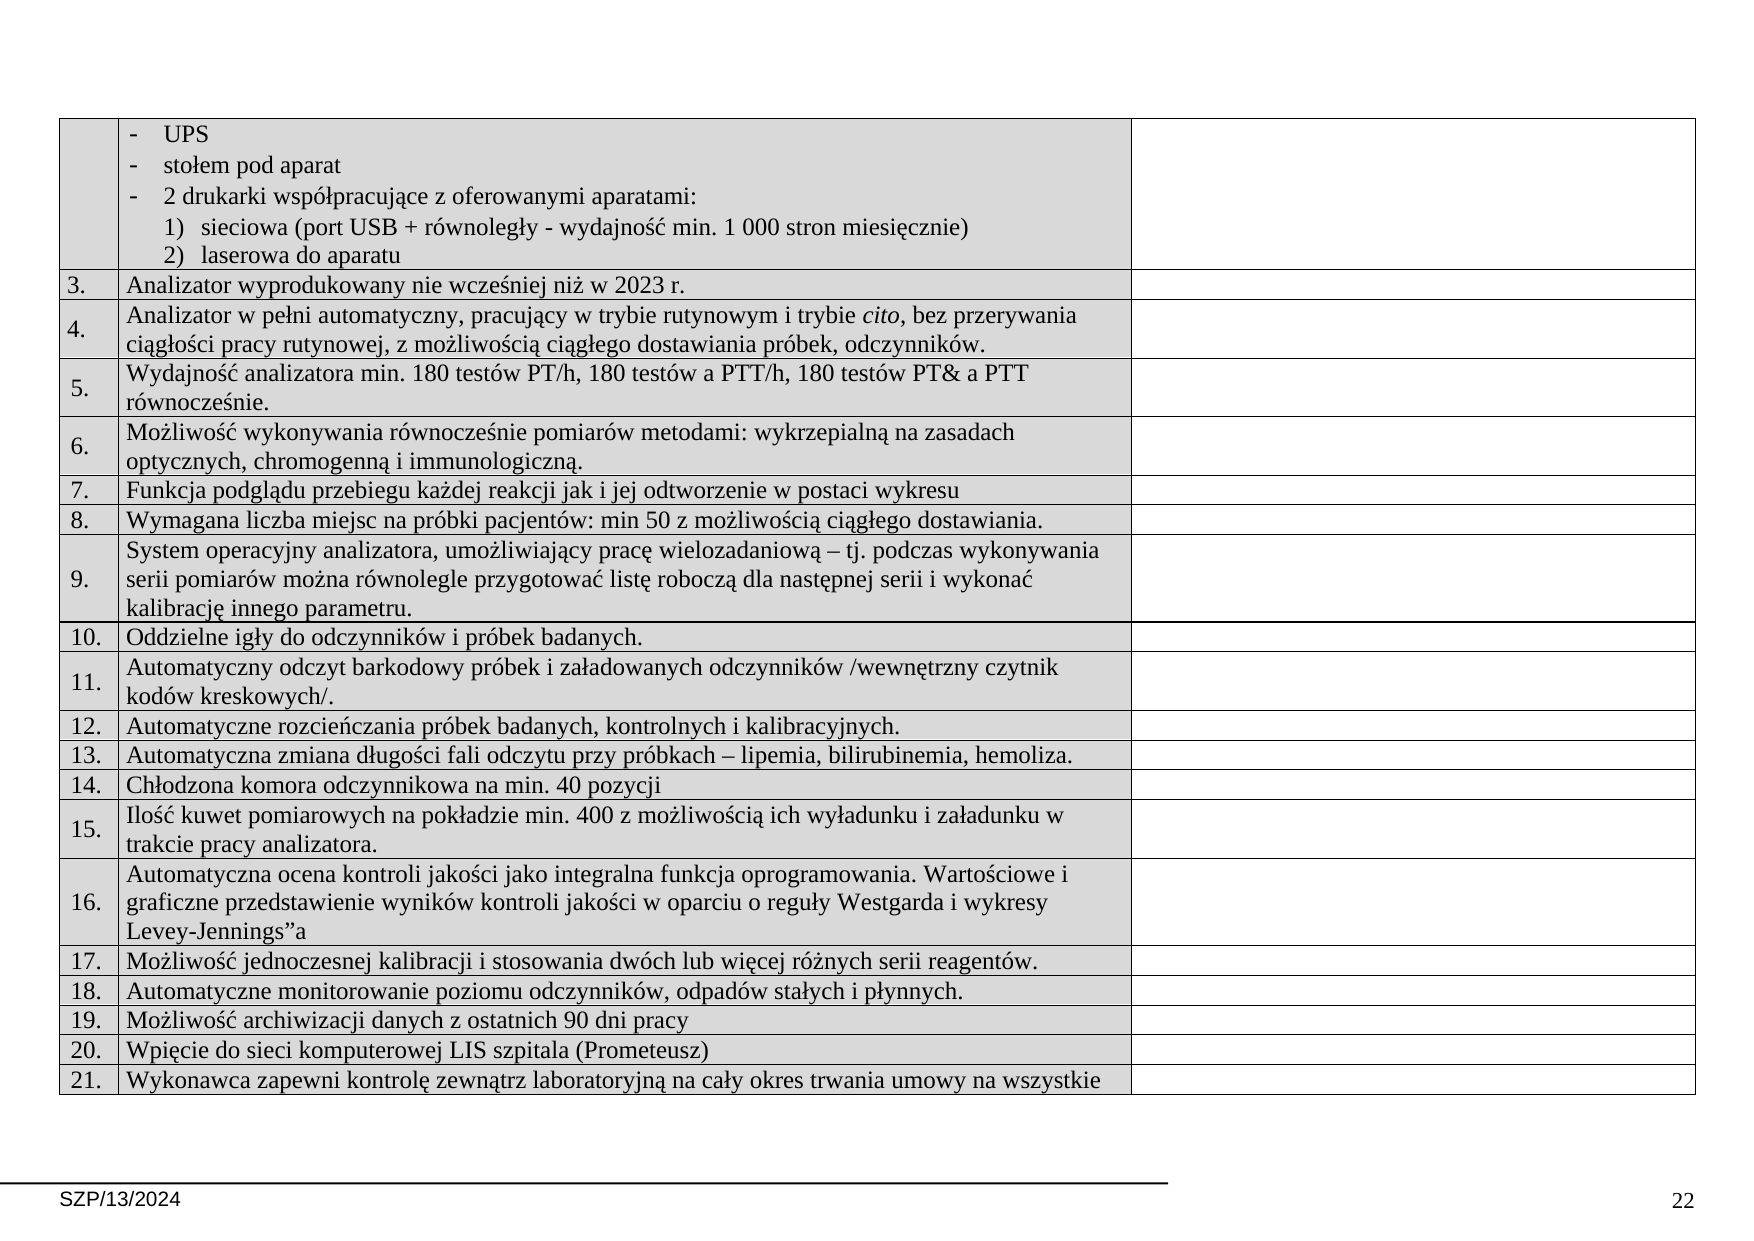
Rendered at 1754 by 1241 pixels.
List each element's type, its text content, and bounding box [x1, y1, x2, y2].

table_cell Możliwość archiwizacji danych z ostatnich 90 dni pracy [119, 1006, 1131, 1034]
table_cell [1132, 859, 1695, 945]
table_cell [60, 800, 118, 858]
table_cell Analizator wyprodukowany nie wcześniej niż w 2023 r. [119, 270, 1131, 299]
table_cell [1132, 300, 1695, 357]
table_cell Automatyczne rozcieńczania próbek badanych, kontrolnych i kalibracyjnych. [119, 711, 1131, 739]
table_cell [60, 652, 118, 710]
table_cell [1132, 711, 1695, 739]
table_cell Chłodzona komora odczynnikowa na min. 40 pozycji [119, 770, 1131, 799]
table_cell [60, 1006, 118, 1034]
table_cell System operacyjny analizatora, umożliwiający pracę wielozadaniową – tj. podczas wykonywania serii pomiarów można równolegle przygotować listę roboczą dla następnej serii i wykonać kalibrację innego parametru. [119, 535, 1131, 621]
table_cell [1132, 1065, 1695, 1094]
table_cell Automatyczna ocena kontroli jakości jako integralna funkcja oprogramowania. Wartościowe i graficzne przedstawienie wyników kontroli jakości w oparciu o reguły Westgarda i wykresy Levey-Jennings”a [119, 859, 1131, 945]
table_cell [1132, 770, 1695, 799]
table_cell [1132, 417, 1695, 474]
table_cell [1132, 476, 1695, 504]
table_cell [60, 976, 118, 1004]
table_cell [60, 300, 118, 357]
table_cell Automatyczny odczyt barkodowy próbek i załadowanych odczynników /wewnętrzny czytnik kodów kreskowych/. [119, 652, 1131, 710]
table_cell Możliwość wykonywania równocześnie pomiarów metodami: wykrzepialną na zasadach optycznych, chromogenną i immunologiczną. [119, 417, 1131, 474]
table_cell [60, 859, 118, 945]
table_cell [60, 711, 118, 739]
table_cell [1132, 652, 1695, 710]
table_cell Analizator w pełni automatyczny, pracujący w trybie rutynowym i trybie cito, bez przerywania ciągłości pracy rutynowej, z możliwością ciągłego dostawiania próbek, odczynników. [119, 300, 1131, 357]
table_cell [60, 535, 118, 621]
table_cell [1132, 976, 1695, 1004]
table_cell [1132, 946, 1695, 975]
table_cell Automatyczna zmiana długości fali odczytu przy próbkach – lipemia, bilirubinemia, hemoliza. [119, 741, 1131, 769]
table_cell [60, 359, 118, 416]
table_cell Możliwość jednoczesnej kalibracji i stosowania dwóch lub więcej różnych serii reagentów. [119, 946, 1131, 975]
table_cell [1132, 119, 1695, 269]
table_cell [1132, 741, 1695, 769]
table_cell [1132, 623, 1695, 651]
table_cell [60, 1065, 118, 1094]
table_cell [60, 476, 118, 504]
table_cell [119, 1065, 1131, 1094]
table_cell Wydajność analizatora min. 180 testów PT/h, 180 testów a PTT/h, 180 testów PT& a PTT równocześnie. [119, 359, 1131, 416]
table_cell [1132, 359, 1695, 416]
table_cell [60, 1035, 118, 1064]
table_cell [1132, 1035, 1695, 1064]
table_cell [60, 741, 118, 769]
table_cell [60, 119, 118, 269]
table_cell [60, 417, 118, 474]
table_cell Automatyczne monitorowanie poziomu odczynników, odpadów stałych i płynnych. [119, 976, 1131, 1004]
table_cell [1132, 800, 1695, 858]
table_cell [60, 946, 118, 975]
table_cell [60, 623, 118, 651]
table_cell [1132, 505, 1695, 534]
table_cell [1132, 535, 1695, 621]
table_cell [60, 770, 118, 799]
table_cell [60, 270, 118, 299]
table_cell Oddzielne igły do odczynników i próbek badanych. [119, 623, 1131, 651]
table_cell [1132, 270, 1695, 299]
table_cell Wymagana liczba miejsc na próbki pacjentów: min 50 z możliwością ciągłego dostawiania. [119, 505, 1131, 534]
table_cell [60, 505, 118, 534]
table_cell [119, 119, 1131, 269]
table_cell Funkcja podglądu przebiegu każdej reakcji jak i jej odtworzenie w postaci wykresu [119, 476, 1131, 504]
table_cell Wpięcie do sieci komputerowej LIS szpitala (Prometeusz) [119, 1035, 1131, 1064]
table_cell Ilość kuwet pomiarowych na pokładzie min. 400 z możliwością ich wyładunku i załadunku w trakcie pracy analizatora. [119, 800, 1131, 858]
table_cell [1132, 1006, 1695, 1034]
